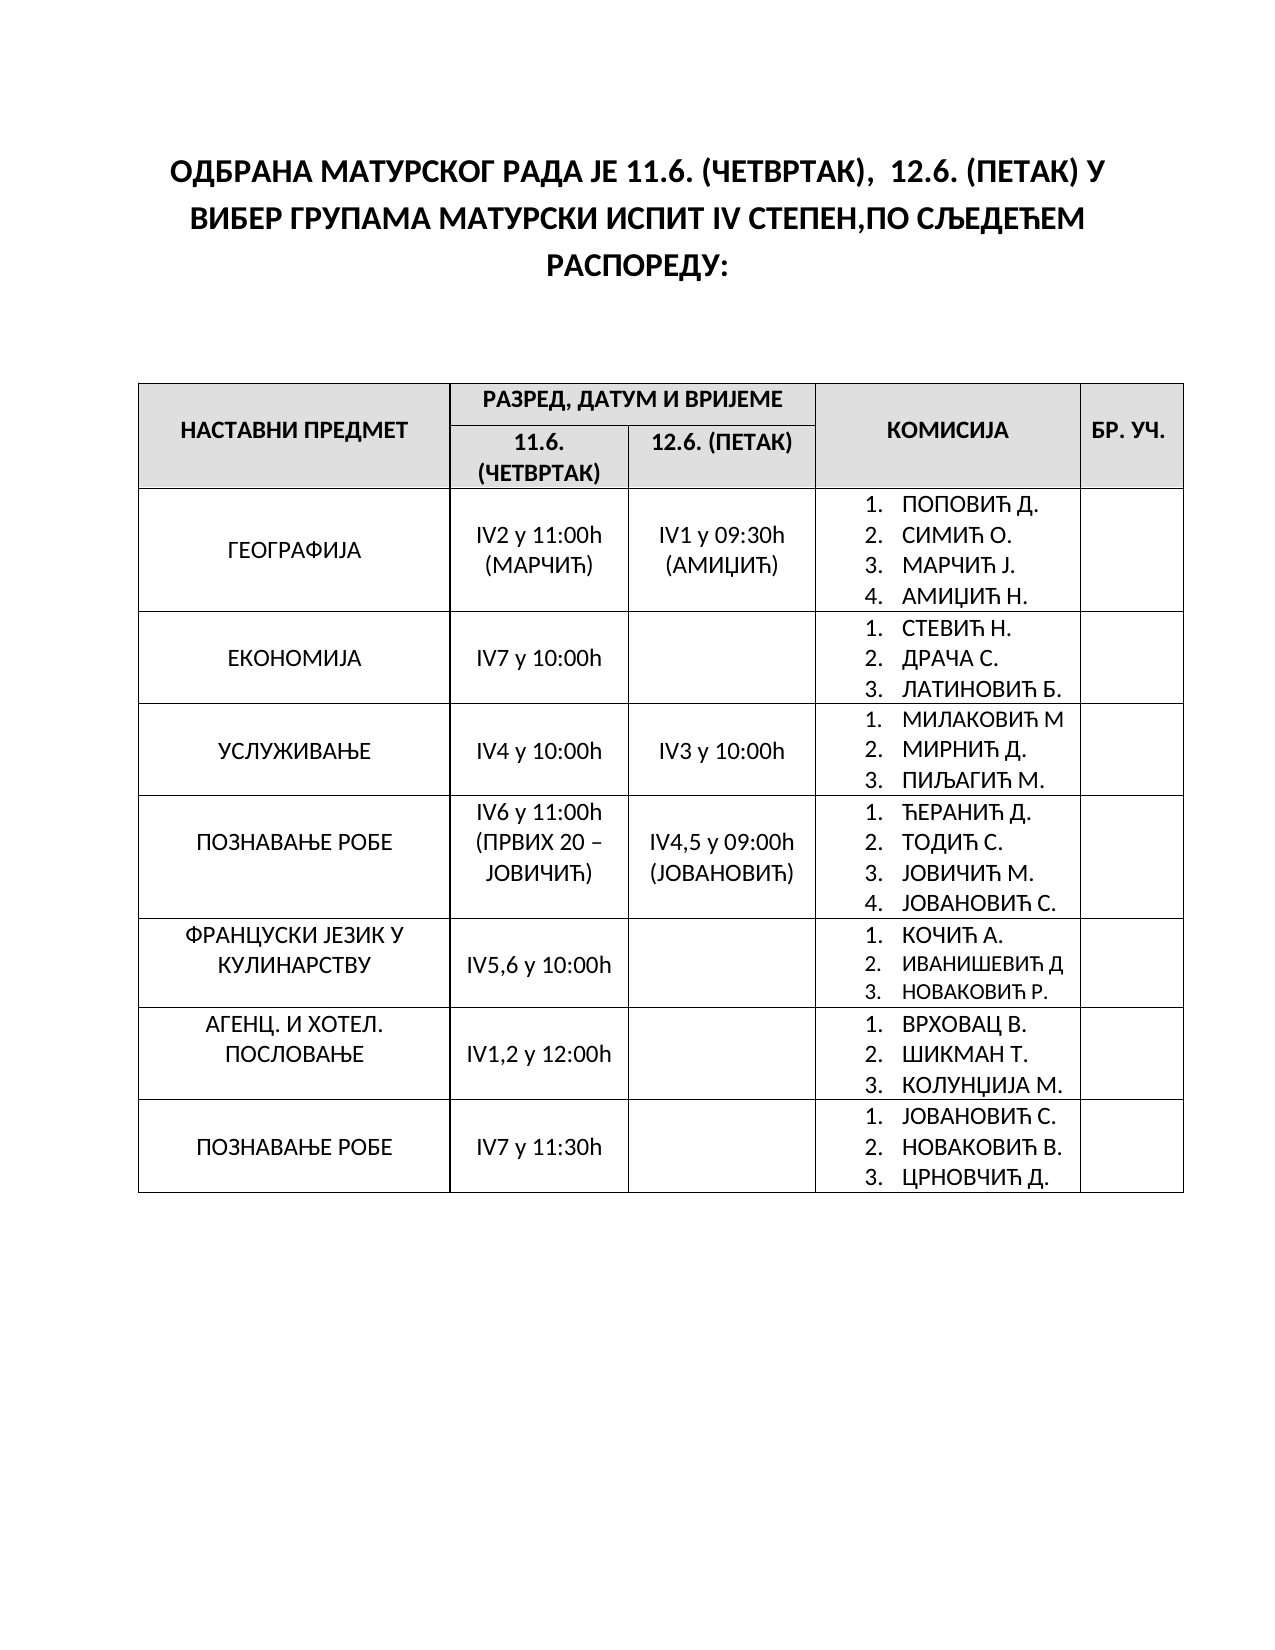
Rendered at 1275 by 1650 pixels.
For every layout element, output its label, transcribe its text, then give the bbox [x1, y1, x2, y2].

table_cell МИЛАКОВИЋ М МИРНИЋ Д. ПИЉАГИЋ М. [816, 704, 1080, 794]
table_cell IV5,6 у 10:00h [451, 919, 628, 1007]
table_header КОМИСИЈА [816, 384, 1080, 487]
table_header РАЗРЕД, ДАТУМ И ВРИЈЕМЕ [451, 384, 815, 425]
table_cell [1081, 704, 1183, 794]
table_cell ПОЗНАВАЊЕ РОБЕ [139, 1100, 449, 1192]
table_cell АГЕНЦ. И ХОТЕЛ. ПОСЛОВАЊЕ [139, 1008, 449, 1099]
table_cell КОЧИЋ А. ИВАНИШЕВИЋ Д НОВАКОВИЋ Р. [816, 919, 1080, 1007]
table_cell [1081, 489, 1183, 611]
table_cell IV1,2 у 12:00h [451, 1008, 628, 1099]
table_cell IV7 у 11:30h [451, 1100, 628, 1192]
table_cell IV4,5 у 09:00h (ЈОВАНОВИЋ) [629, 796, 815, 918]
table_cell ЈОВАНОВИЋ С. НОВАКОВИЋ В. ЦРНОВЧИЋ Д. [816, 1100, 1080, 1192]
table_cell ПОЗНАВАЊЕ РОБЕ [139, 796, 449, 918]
table_cell IV7 у 10:00h [451, 612, 628, 703]
table_header Бр. уч. [1081, 384, 1183, 487]
table_cell ЕКОНОМИЈА [139, 612, 449, 703]
table_cell ЋЕРАНИЋ Д. ТОДИЋ С. ЈОВИЧИЋ М. ЈОВАНОВИЋ С. [816, 796, 1080, 918]
table_cell [629, 612, 815, 703]
table_cell ФРАНЦУСКИ ЈЕЗИК У КУЛИНАРСТВУ [139, 919, 449, 1007]
table_cell ГЕОГРАФИЈА [139, 489, 449, 611]
table_cell [1081, 919, 1183, 1007]
table_cell IV6 у 11:00h (ПРВИХ 20 – ЈОВИЧИЋ) [451, 796, 628, 918]
table_cell [1081, 796, 1183, 918]
table_header Наставни предмет [139, 384, 449, 487]
table_cell IV3 у 10:00h [629, 704, 815, 794]
table_cell [1081, 1100, 1183, 1192]
table_cell ПОПОВИЋ Д. СИМИЋ О. МАРЧИЋ Ј. АМИЏИЋ Н. [816, 489, 1080, 611]
table_cell СТЕВИЋ Н. ДРАЧА С. ЛАТИНОВИЋ Б. [816, 612, 1080, 703]
table_cell IV1 у 09:30h (АМИЏИЋ) [629, 489, 815, 611]
table_cell [629, 919, 815, 1007]
table_cell IV2 у 11:00h (МАРЧИЋ) [451, 489, 628, 611]
text ОДБРАНА МАТУРСКОГ РАДА ЈЕ 11.6. (ЧЕТВРТАК), 12.6. (ПЕТАК) У ВИБЕР ГРУПАМА МАТУРСКИ ИСПИТ IV СТЕПЕН,ПО СЉЕДЕЋЕМ РАСПОРЕДУ: [150, 150, 1125, 284]
table_cell 12.6. (ПЕТАК) [629, 426, 815, 487]
table_cell IV4 у 10:00h [451, 704, 628, 794]
table_cell 11.6. (ЧЕТВРТАК) [451, 426, 628, 487]
table_cell [1081, 612, 1183, 703]
table_cell УСЛУЖИВАЊЕ [139, 704, 449, 794]
table_cell ВРХОВАЦ В. ШИКМАН Т. КОЛУНЏИЈА М. [816, 1008, 1080, 1099]
table_cell [629, 1008, 815, 1099]
table_cell [629, 1100, 815, 1192]
table_cell [1081, 1008, 1183, 1099]
